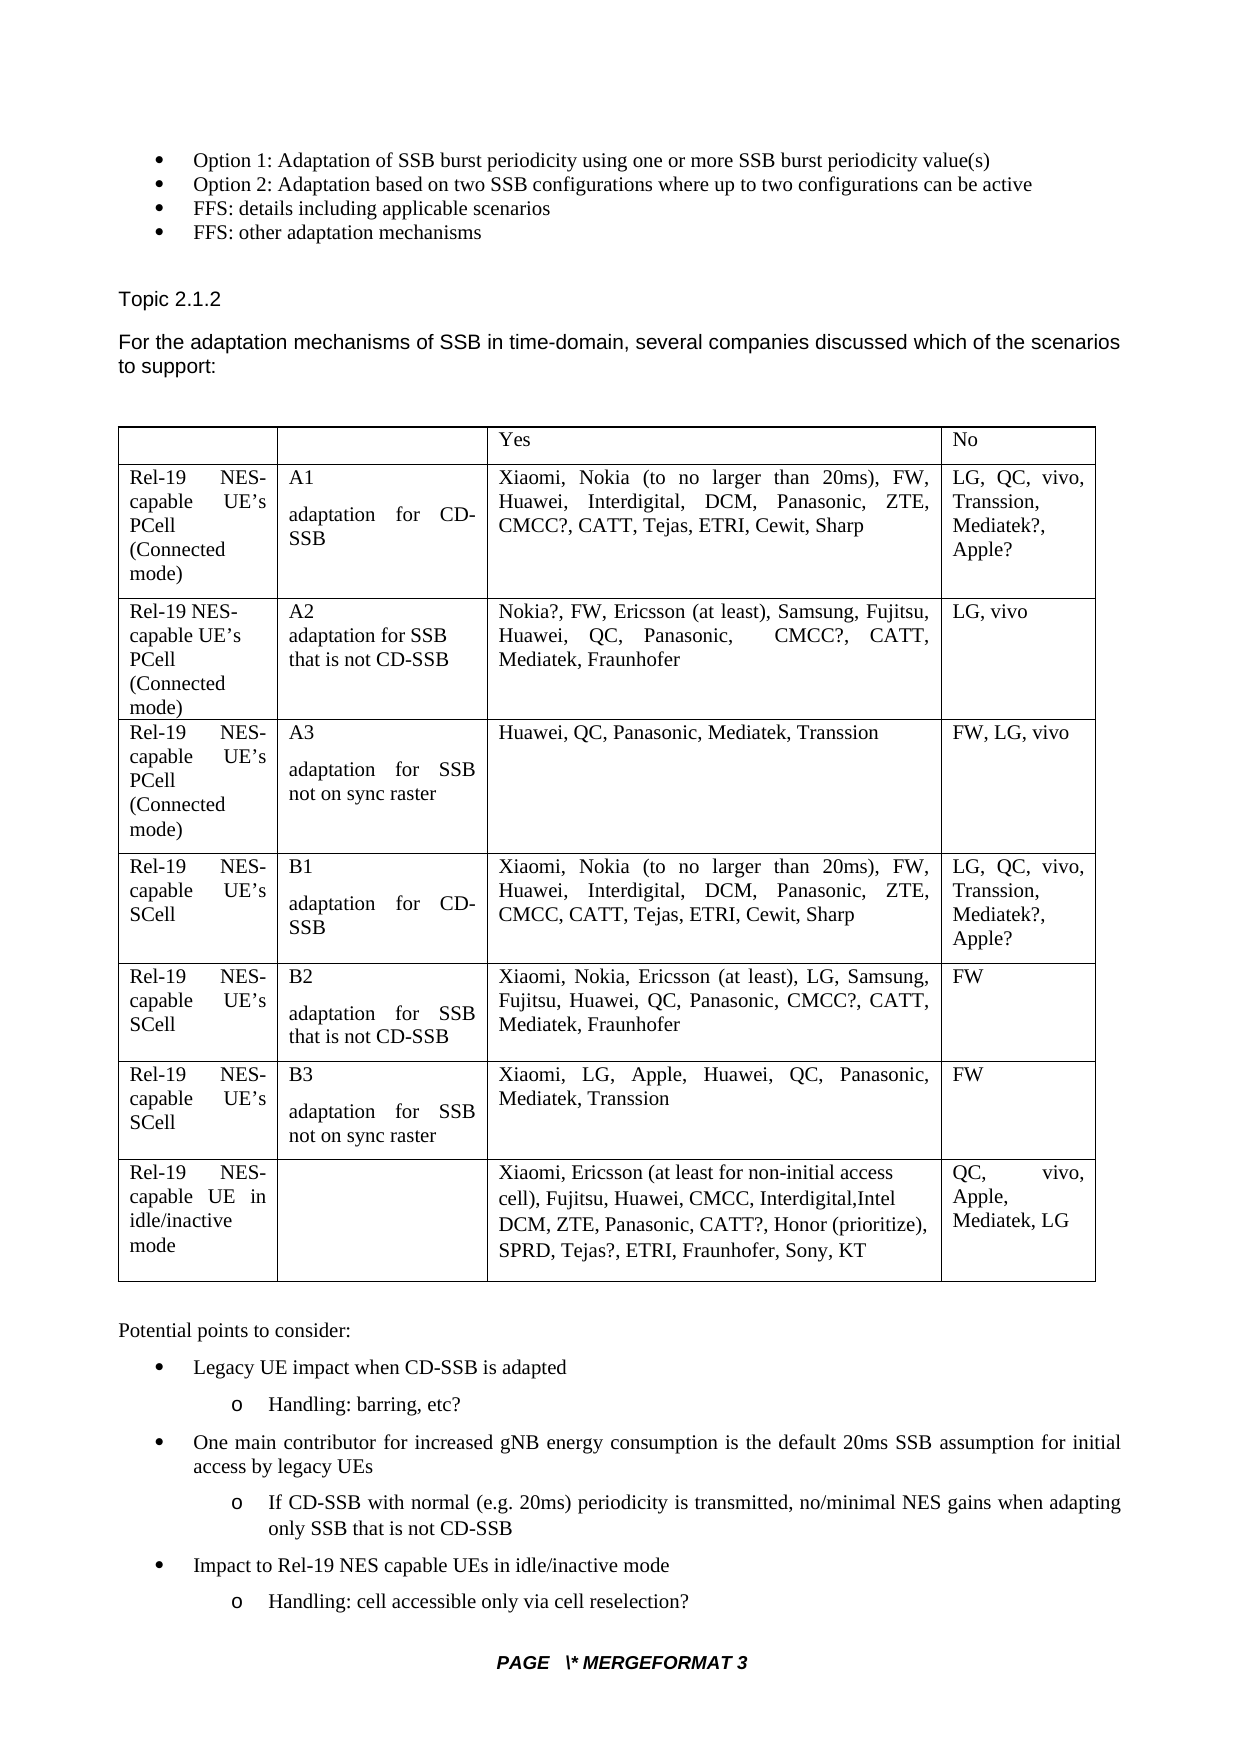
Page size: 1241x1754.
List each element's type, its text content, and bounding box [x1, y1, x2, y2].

list FFS: other adaptation mechanisms [156, 220, 1122, 244]
table_cell FW [942, 964, 1095, 1061]
table_header [119, 428, 277, 464]
list Option 2: Adaptation based on two SSB configurations where up to two configurations can be active [156, 172, 1122, 196]
table_cell Rel-19 NES-capable UE’s SCell [119, 964, 277, 1061]
table_cell A3 adaptation for SSB not on sync raster [278, 720, 487, 853]
table_header No [942, 428, 1095, 464]
table_cell [278, 1160, 487, 1281]
table_cell Xiaomi, Nokia (to no larger than 20ms), FW, Huawei, Interdigital, DCM, Panasonic, ZTE, CMCC?, CATT, Tejas, ETRI, Cewit, Sharp [488, 465, 941, 598]
list If CD-SSB with normal (e.g. 20ms) periodicity is transmitted, no/minimal NES gains when adapting only SSB that is not CD-SSB [231, 1490, 1122, 1540]
list Legacy UE impact when CD-SSB is adapted [156, 1355, 1122, 1379]
table_cell Huawei, QC, Panasonic, Mediatek, Transsion [488, 720, 941, 853]
table_cell Rel-19 NES-capable UE’s PCell (Connected mode) [119, 720, 277, 853]
table_cell B3 adaptation for SSB not on sync raster [278, 1062, 487, 1159]
table_header [278, 428, 487, 464]
table_cell B2 adaptation for SSB that is not CD-SSB [278, 964, 487, 1061]
list One main contributor for increased gNB energy consumption is the default 20ms SSB assumption for initial access by legacy UEs [156, 1430, 1122, 1478]
table_cell Xiaomi, LG, Apple, Huawei, QC, Panasonic, Mediatek, Transsion [488, 1062, 941, 1159]
table_cell Rel-19 NES-capable UE’s SCell [119, 854, 277, 963]
table_cell B1 adaptation for CD-SSB [278, 854, 487, 963]
table_cell Xiaomi, Ericsson (at least for non-initial access cell), Fujitsu, Huawei, CMCC, Interdigital,Intel DCM, ZTE, Panasonic, CATT?, Honor (prioritize), SPRD, Tejas?, ETRI, Fraunhofer, Sony, KT [488, 1160, 941, 1281]
table_cell FW [942, 1062, 1095, 1159]
table_cell Nokia?, FW, Ericsson (at least), Samsung, Fujitsu, Huawei, QC, Panasonic, CMCC?, CATT, Mediatek, Fraunhofer [488, 599, 941, 719]
table_cell FW, LG, vivo [942, 720, 1095, 853]
table_cell A2 adaptation for SSB that is not CD-SSB [278, 599, 487, 719]
table_cell Rel-19 NES-capable UE in idle/inactive mode [119, 1160, 277, 1281]
list FFS: details including applicable scenarios [156, 196, 1122, 220]
table_cell LG, QC, vivo, Transsion, Mediatek?, Apple? [942, 854, 1095, 963]
text For the adaptation mechanisms of SSB in time-domain, several companies discussed which of the scenarios to support: [118, 329, 1122, 377]
table_cell A1 adaptation for CD-SSB [278, 465, 487, 598]
table_cell LG, vivo [942, 599, 1095, 719]
table_header Yes [488, 428, 941, 464]
subtitle Topic 2.1.2 [118, 287, 1122, 311]
list Impact to Rel-19 NES capable UEs in idle/inactive mode [156, 1553, 1122, 1577]
table_cell QC, vivo, Apple, Mediatek, LG [942, 1160, 1095, 1281]
table_cell Xiaomi, Nokia, Ericsson (at least), LG, Samsung, Fujitsu, Huawei, QC, Panasonic, CMCC?, CATT, Mediatek, Fraunhofer [488, 964, 941, 1061]
text Potential points to consider: [118, 1318, 1122, 1342]
list Handling: cell accessible only via cell reselection? [231, 1589, 1122, 1615]
table_cell Rel-19 NES-capable UE’s PCell (Connected mode) [119, 465, 277, 598]
list Handling: barring, etc? [231, 1391, 1122, 1417]
list Option 1: Adaptation of SSB burst periodicity using one or more SSB burst periodicity value(s) [156, 148, 1122, 172]
table_cell Xiaomi, Nokia (to no larger than 20ms), FW, Huawei, Interdigital, DCM, Panasonic, ZTE, CMCC, CATT, Tejas, ETRI, Cewit, Sharp [488, 854, 941, 963]
table_cell LG, QC, vivo, Transsion, Mediatek?, Apple? [942, 465, 1095, 598]
table_cell Rel-19 NES-capable UE’s SCell [119, 1062, 277, 1159]
table_cell Rel-19 NES-capable UE’s PCell (Connected mode) [119, 599, 277, 719]
